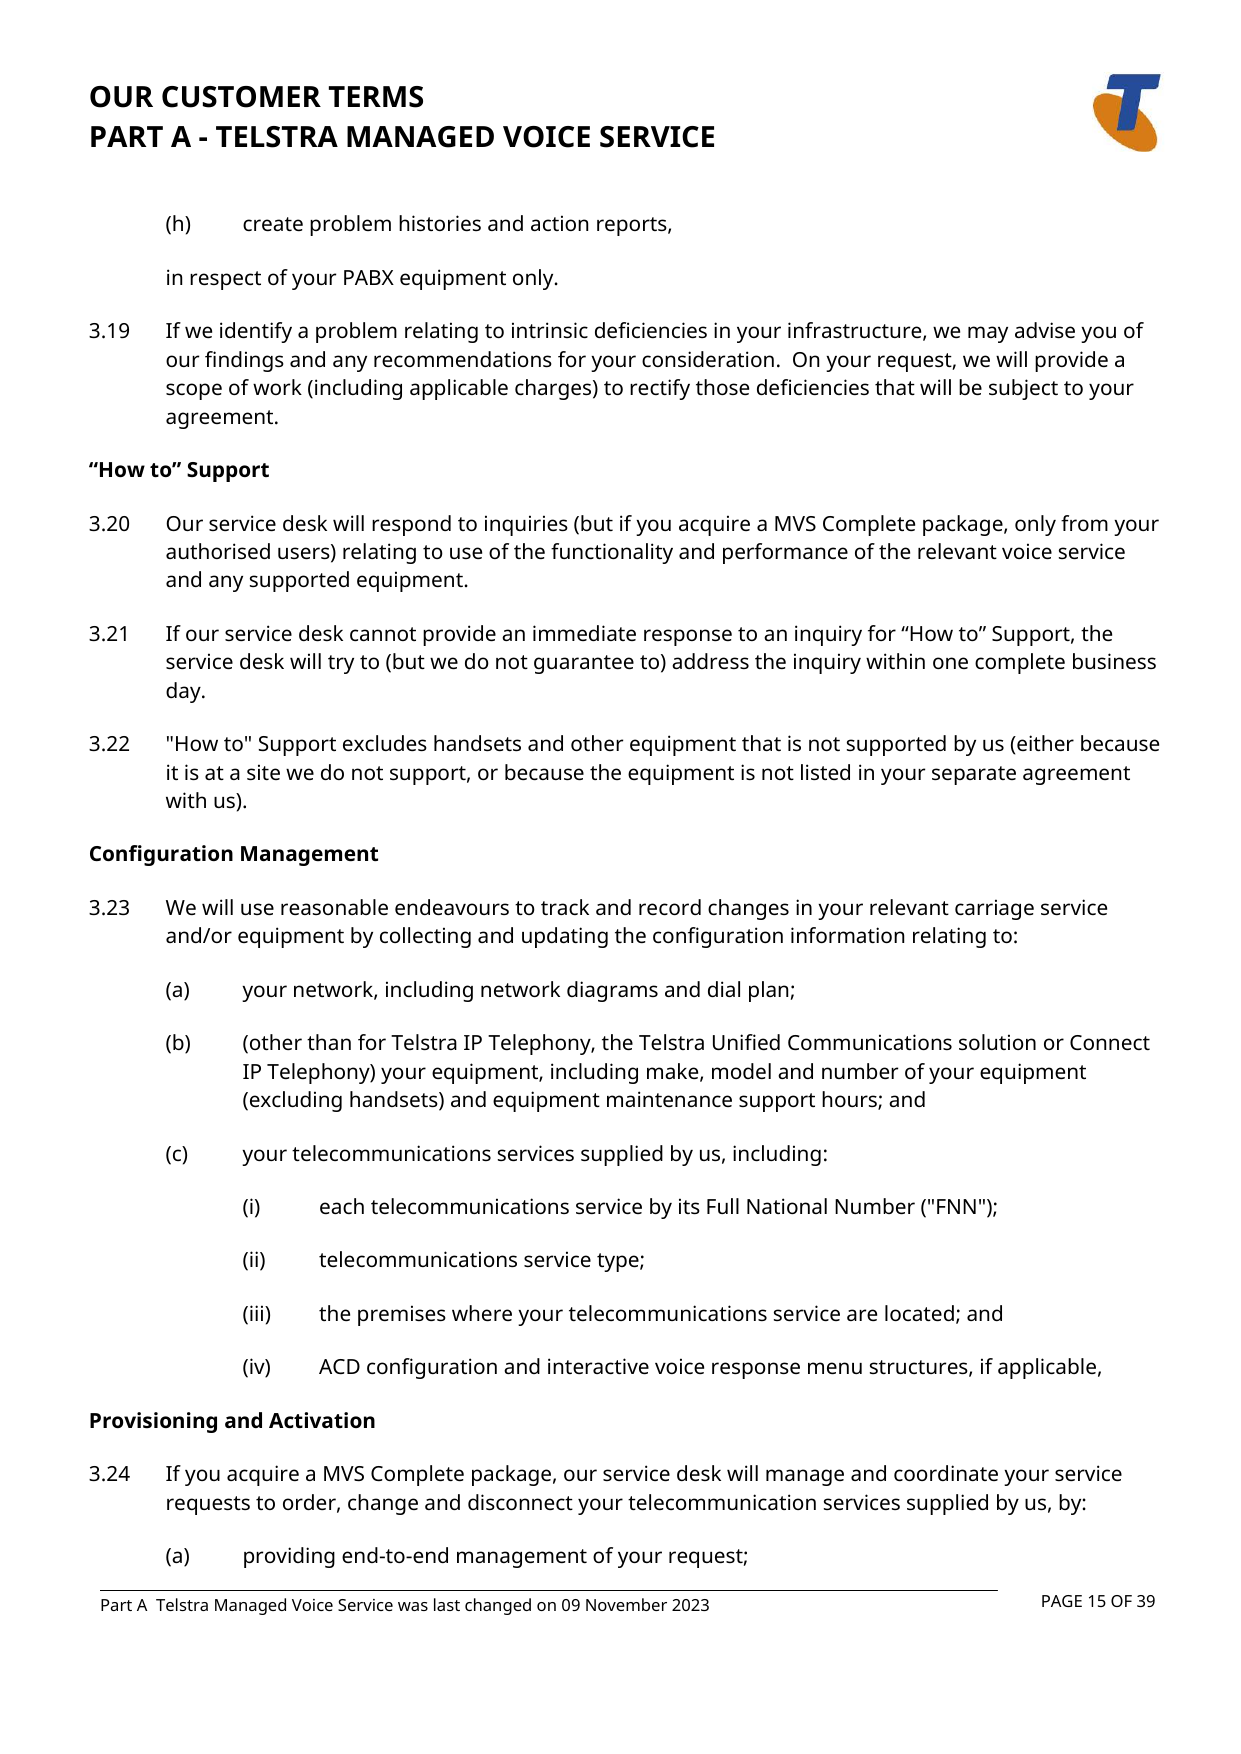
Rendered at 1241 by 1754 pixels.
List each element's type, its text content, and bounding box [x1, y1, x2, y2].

picture [1091, 0, 1236, 152]
subtitle providing end-to-end management of your request; [165, 1541, 1167, 1569]
subtitle ACD configuration and interactive voice response menu structures, if applicable, [242, 1352, 1167, 1381]
text in respect of your PABX equipment only. [165, 263, 1167, 291]
subtitle create problem histories and action reports, [165, 209, 1167, 238]
subtitle We will use reasonable endeavours to track and record changes in your relevant carriage service and/or equipment by collecting and updating the configuration information relating to: [89, 893, 1167, 950]
subtitle If our service desk cannot provide an immediate response to an inquiry for “How to” Support, the service desk will try to (but we do not guarantee to) address the inquiry within one complete business day. [89, 619, 1167, 704]
subtitle If you acquire a MVS Complete package, our service desk will manage and coordinate your service requests to order, change and disconnect your telecommunication services supplied by us, by: [89, 1459, 1167, 1516]
subtitle your telecommunications services supplied by us, including: [165, 1139, 1167, 1167]
subtitle the premises where your telecommunications service are located; and [242, 1299, 1167, 1327]
subtitle "How to" Support excludes handsets and other equipment that is not supported by us (either because it is at a site we do not support, or because the equipment is not listed in your separate agreement with us). [89, 729, 1167, 814]
subtitle Our service desk will respond to inquiries (but if you acquire a MVS Complete package, only from your authorised users) relating to use of the functionality and performance of the relevant voice service and any supported equipment. [89, 509, 1167, 594]
subtitle If we identify a problem relating to intrinsic deficiencies in your infrastructure, we may advise you of our findings and any recommendations for your consideration. On your request, we will provide a scope of work (including applicable charges) to rectify those deficiencies that will be subject to your agreement. [89, 316, 1167, 430]
text Configuration Management [89, 839, 1167, 868]
subtitle telecommunications service type; [242, 1246, 1167, 1274]
subtitle your network, including network diagrams and dial plan; [165, 975, 1167, 1003]
subtitle (other than for Telstra IP Telephony, the Telstra Unified Communications solution or Connect IP Telephony) your equipment, including make, model and number of your equipment (excluding handsets) and equipment maintenance support hours; and [165, 1028, 1167, 1114]
text Provisioning and Activation [89, 1406, 1167, 1434]
text “How to” Support [89, 455, 1167, 484]
subtitle each telecommunications service by its Full National Number ("FNN"); [242, 1192, 1167, 1221]
